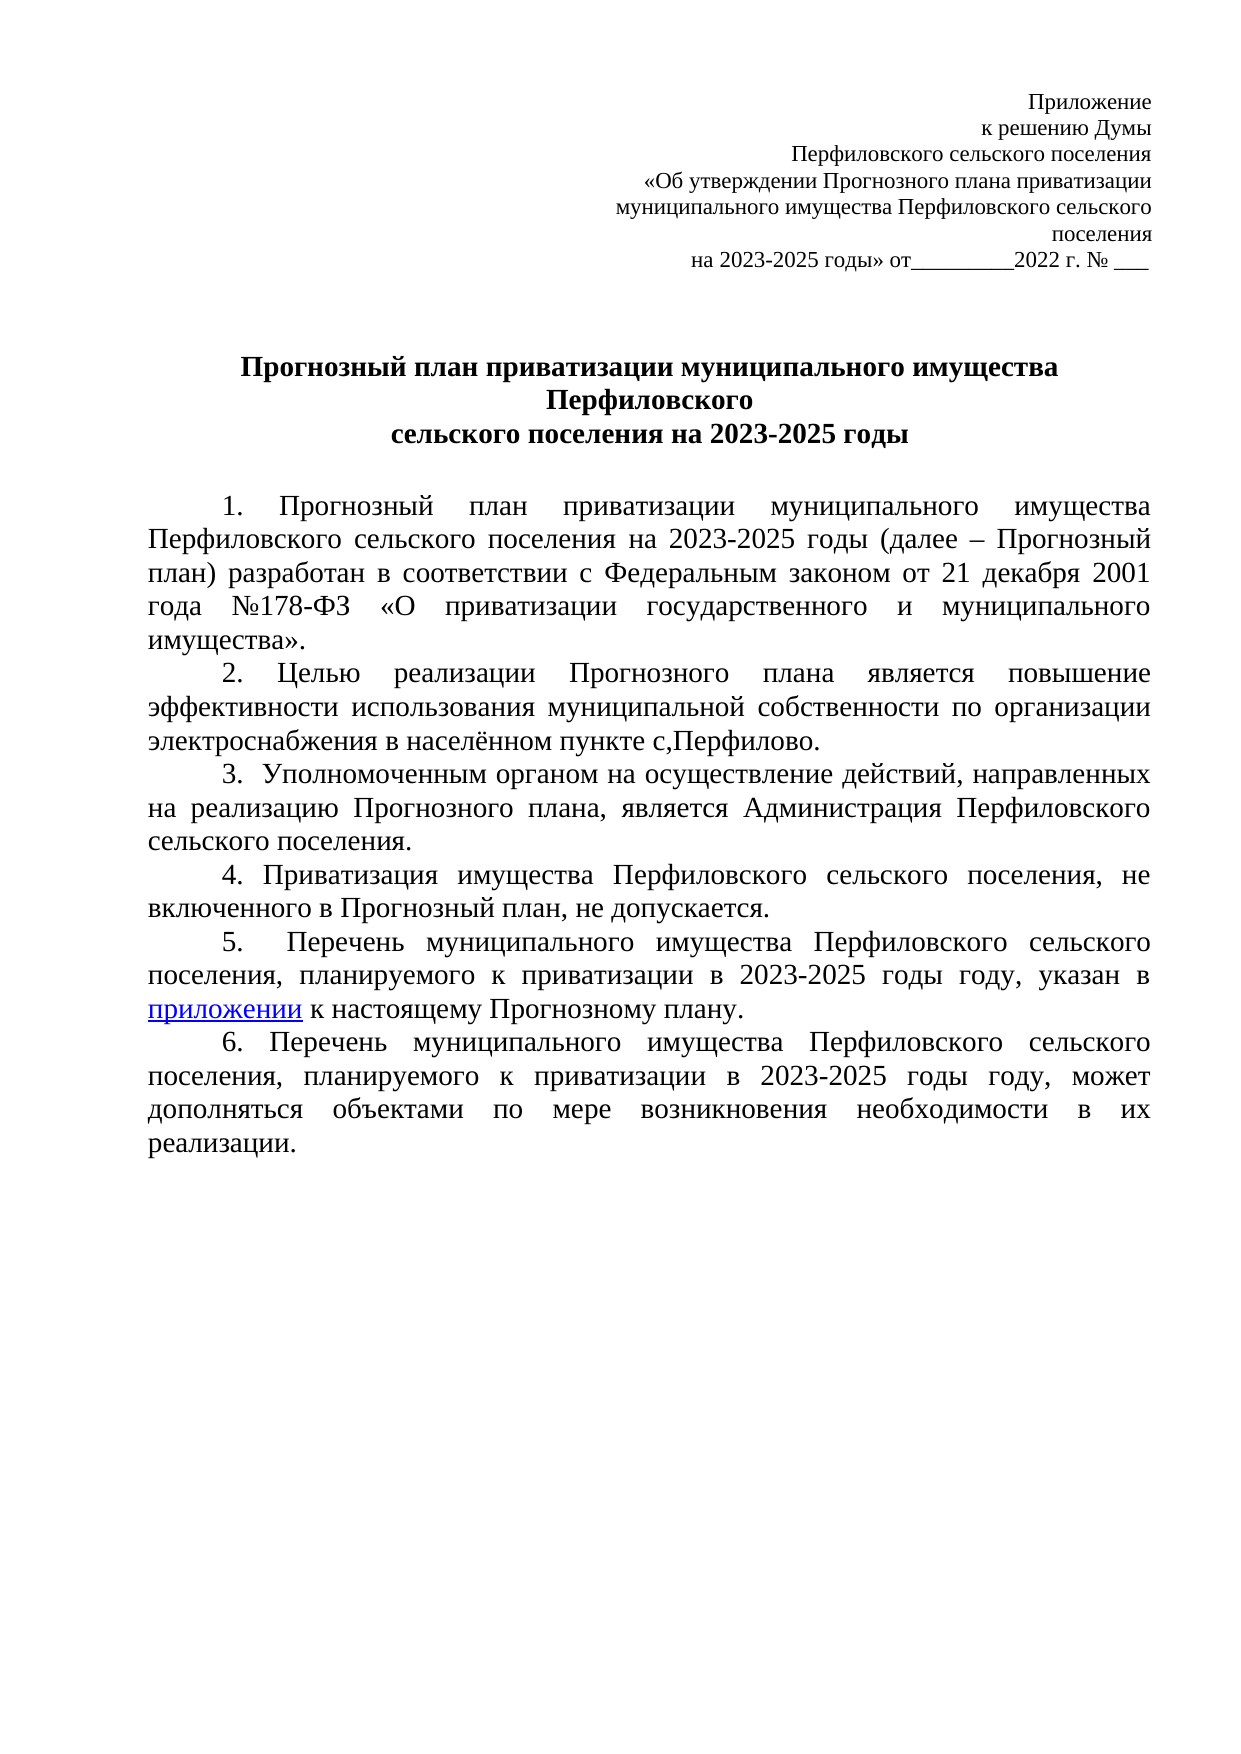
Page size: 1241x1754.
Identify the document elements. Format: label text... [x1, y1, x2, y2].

text к решению Думы [694, 114, 1152, 141]
text «Об утверждении Прогнозного плана приватизации муниципального имущества Перфиловского сельского поселения [561, 167, 1152, 246]
text 4. Приватизация имущества Перфиловского сельского поселения, не включенного в Прогнозный план, не допускается. [148, 857, 1152, 924]
text на 2023-2025 годы» от_________2022 г. № ___ [561, 246, 1152, 272]
text 6. Перечень муниципального имущества Перфиловского сельского поселения, планируемого к приватизации в 2023-2025 годы году, может дополняться объектами по мере возникновения необходимости в их реализации. [148, 1024, 1152, 1159]
text 2. Целью реализации Прогнозного плана является повышение эффективности использования муниципальной собственности по организации электроснабжения в населённом пункте с,Перфилово. [148, 656, 1152, 756]
text 1. Прогнозный план приватизации муниципального имущества Перфиловского сельского поселения на 2023-2025 годы (далее – Прогнозный план) разработан в соответствии с Федеральным законом от 21 декабря 2001 года №178-ФЗ «О приватизации государственного и муниципального имущества». [148, 488, 1152, 656]
text Перфиловского сельского поселения [694, 141, 1152, 167]
text 3. Уполномоченным органом на осуществление действий, направленных на реализацию Прогнозного плана, является Администрация Перфиловского сельского поселения. [148, 756, 1152, 857]
text Прогнозный план приватизации муниципального имущества Перфиловского [148, 349, 1152, 416]
text сельского поселения на 2023-2025 годы [148, 416, 1152, 449]
text Приложение [148, 88, 1152, 114]
text 5. Перечень муниципального имущества Перфиловского сельского поселения, планируемого к приватизации в 2023-2025 годы году, указан в приложении к настоящему Прогнозному плану. [148, 924, 1152, 1024]
